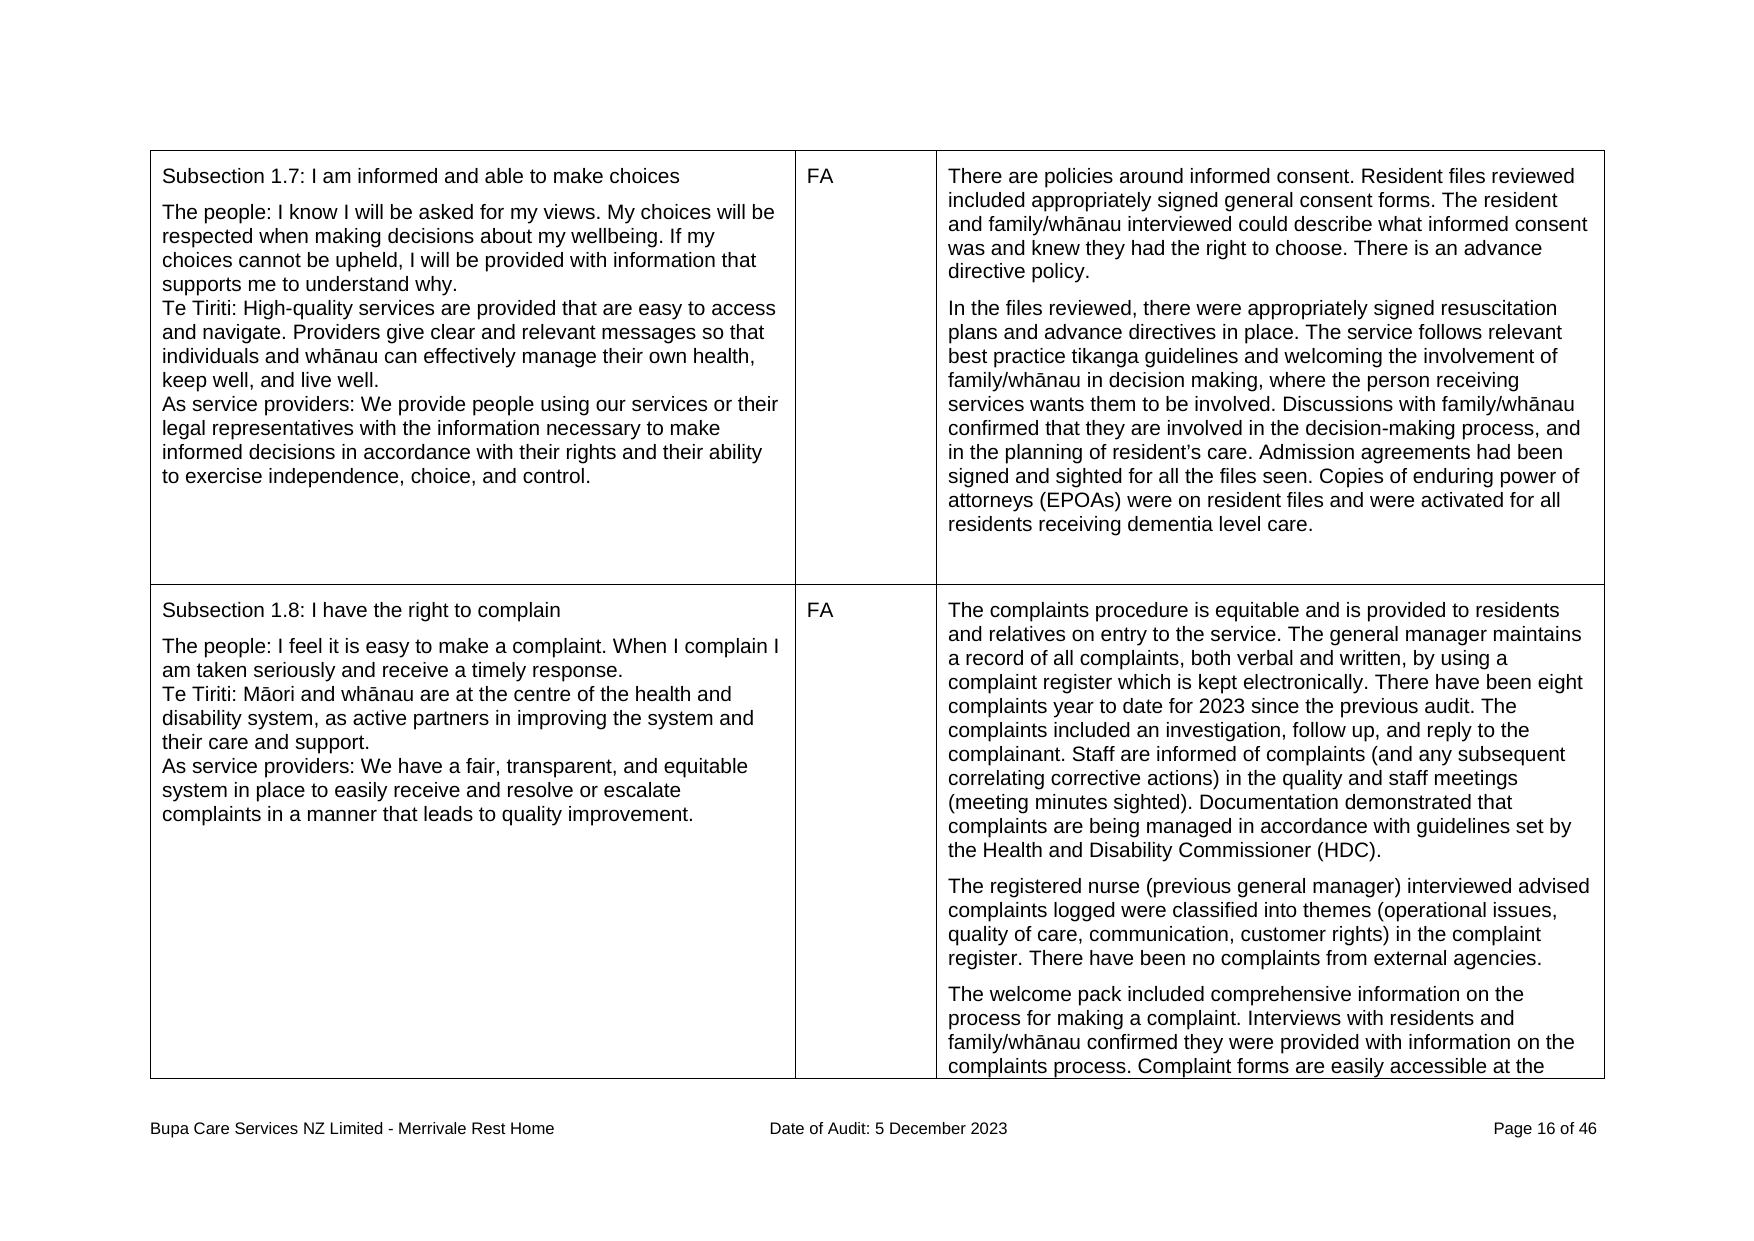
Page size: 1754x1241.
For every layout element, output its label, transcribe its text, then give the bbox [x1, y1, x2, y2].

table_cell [151, 585, 795, 1078]
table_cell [937, 585, 1604, 1078]
table_cell Subsection 1.7: I am informed and able to make choices The people: I know I will be asked for my views. My choices will be respected when making decisions about my wellbeing. If my choices cannot be upheld, I will be provided with information that supports me to understand why. Te Tiriti: High-quality services are provided that are easy to access and navigate. Providers give clear and relevant messages so that individuals and whānau can effectively manage their own health, keep well, and live well. As service providers: We provide people using our services or their legal representatives with the information necessary to make informed decisions in accordance with their rights and their ability to exercise independence, choice, and control. [151, 151, 795, 584]
table_cell FA [796, 151, 936, 584]
table_cell There are policies around informed consent. Resident files reviewed included appropriately signed general consent forms. The resident and family/whānau interviewed could describe what informed consent was and knew they had the right to choose. There is an advance directive policy. In the files reviewed, there were appropriately signed resuscitation plans and advance directives in place. The service follows relevant best practice tikanga guidelines and welcoming the involvement of family/whānau in decision making, where the person receiving services wants them to be involved. Discussions with family/whānau confirmed that they are involved in the decision-making process, and in the planning of resident’s care. Admission agreements had been signed and sighted for all the files seen. Copies of enduring power of attorneys (EPOAs) were on resident files and were activated for all residents receiving dementia level care. [937, 151, 1604, 584]
table_cell FA [796, 585, 936, 1078]
